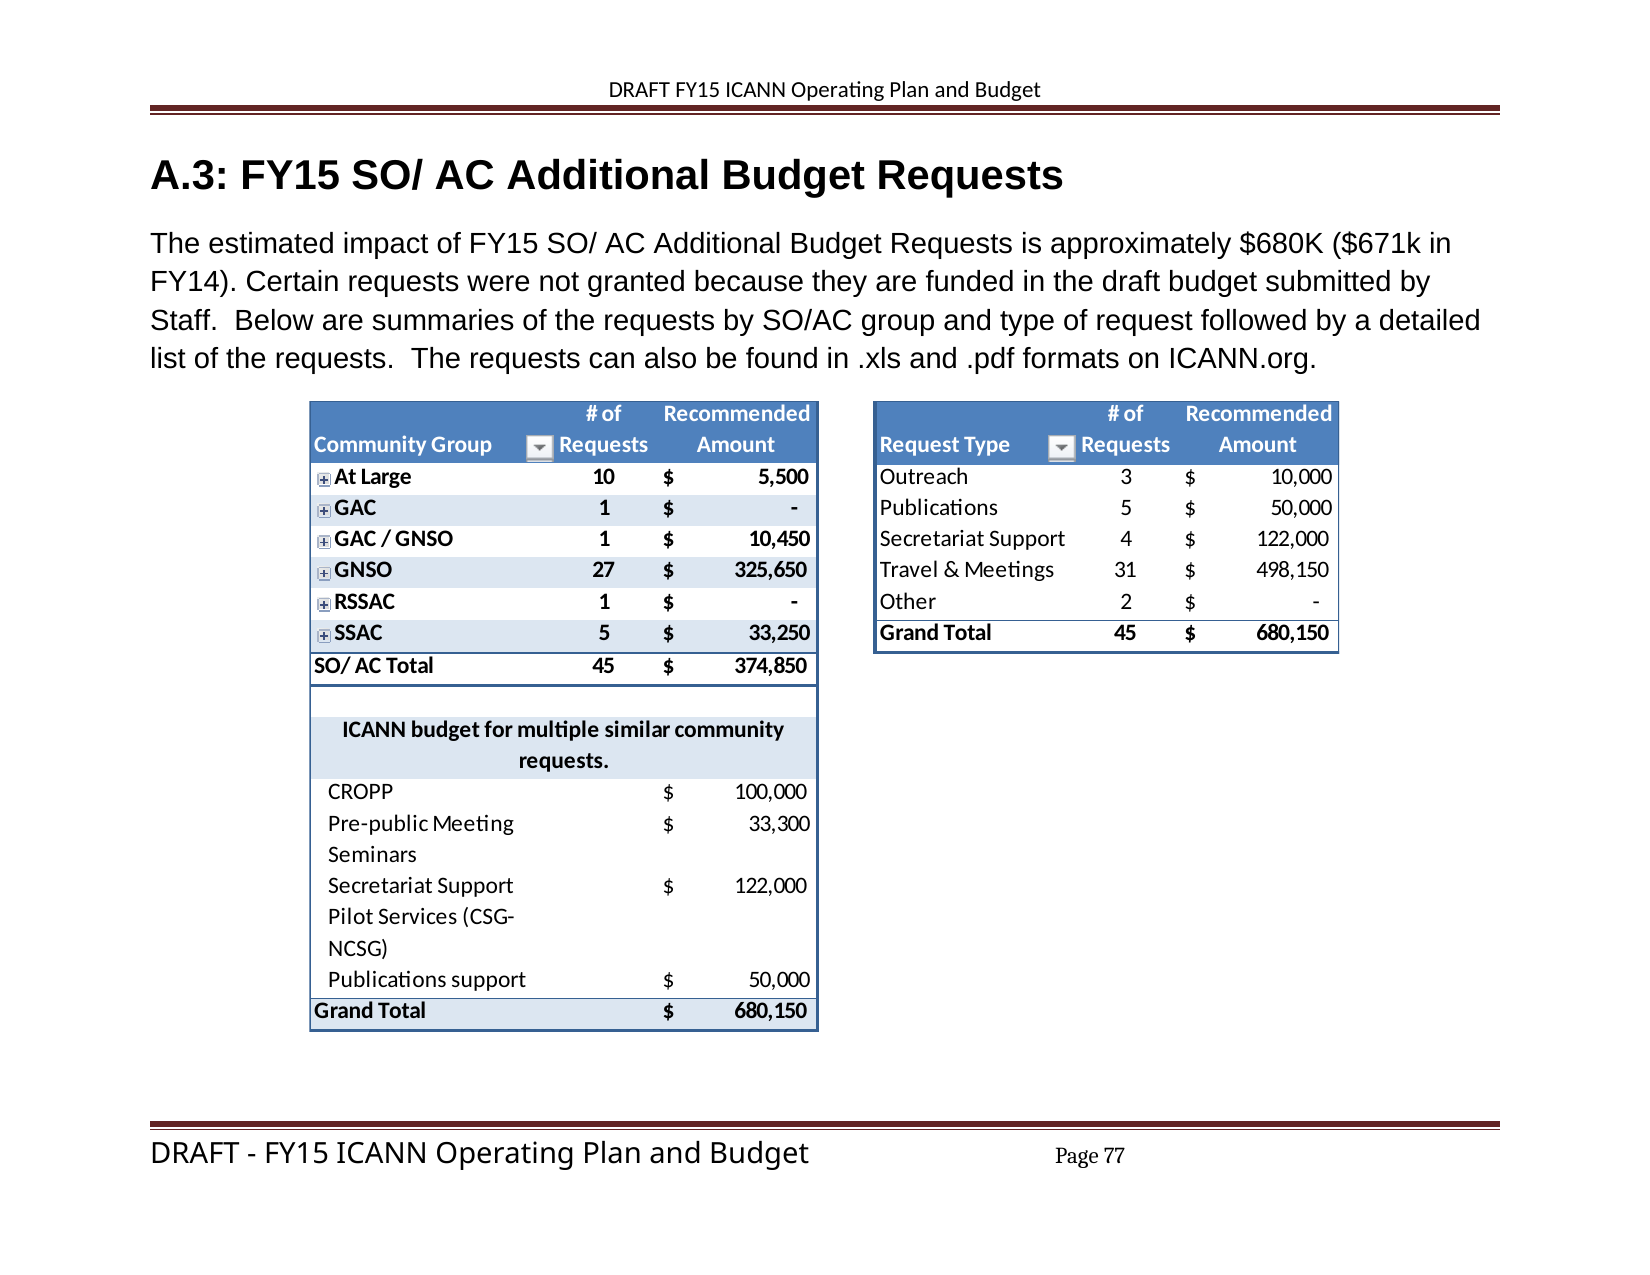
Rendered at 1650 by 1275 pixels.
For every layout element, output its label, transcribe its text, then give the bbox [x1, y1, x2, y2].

text A.3: FY15 SO/ AC Additional Budget Requests [150, 150, 1500, 198]
text The estimated impact of FY15 SO/ AC Additional Budget Requests is approximately $680K ($671k in FY14). Certain requests were not granted because they are funded in the draft budget submitted by Staff. Below are summaries of the requests by SO/AC group and type of request followed by a detailed list of the requests. The requests can also be found in .xls and .pdf formats on ICANN.org. [150, 226, 1500, 375]
